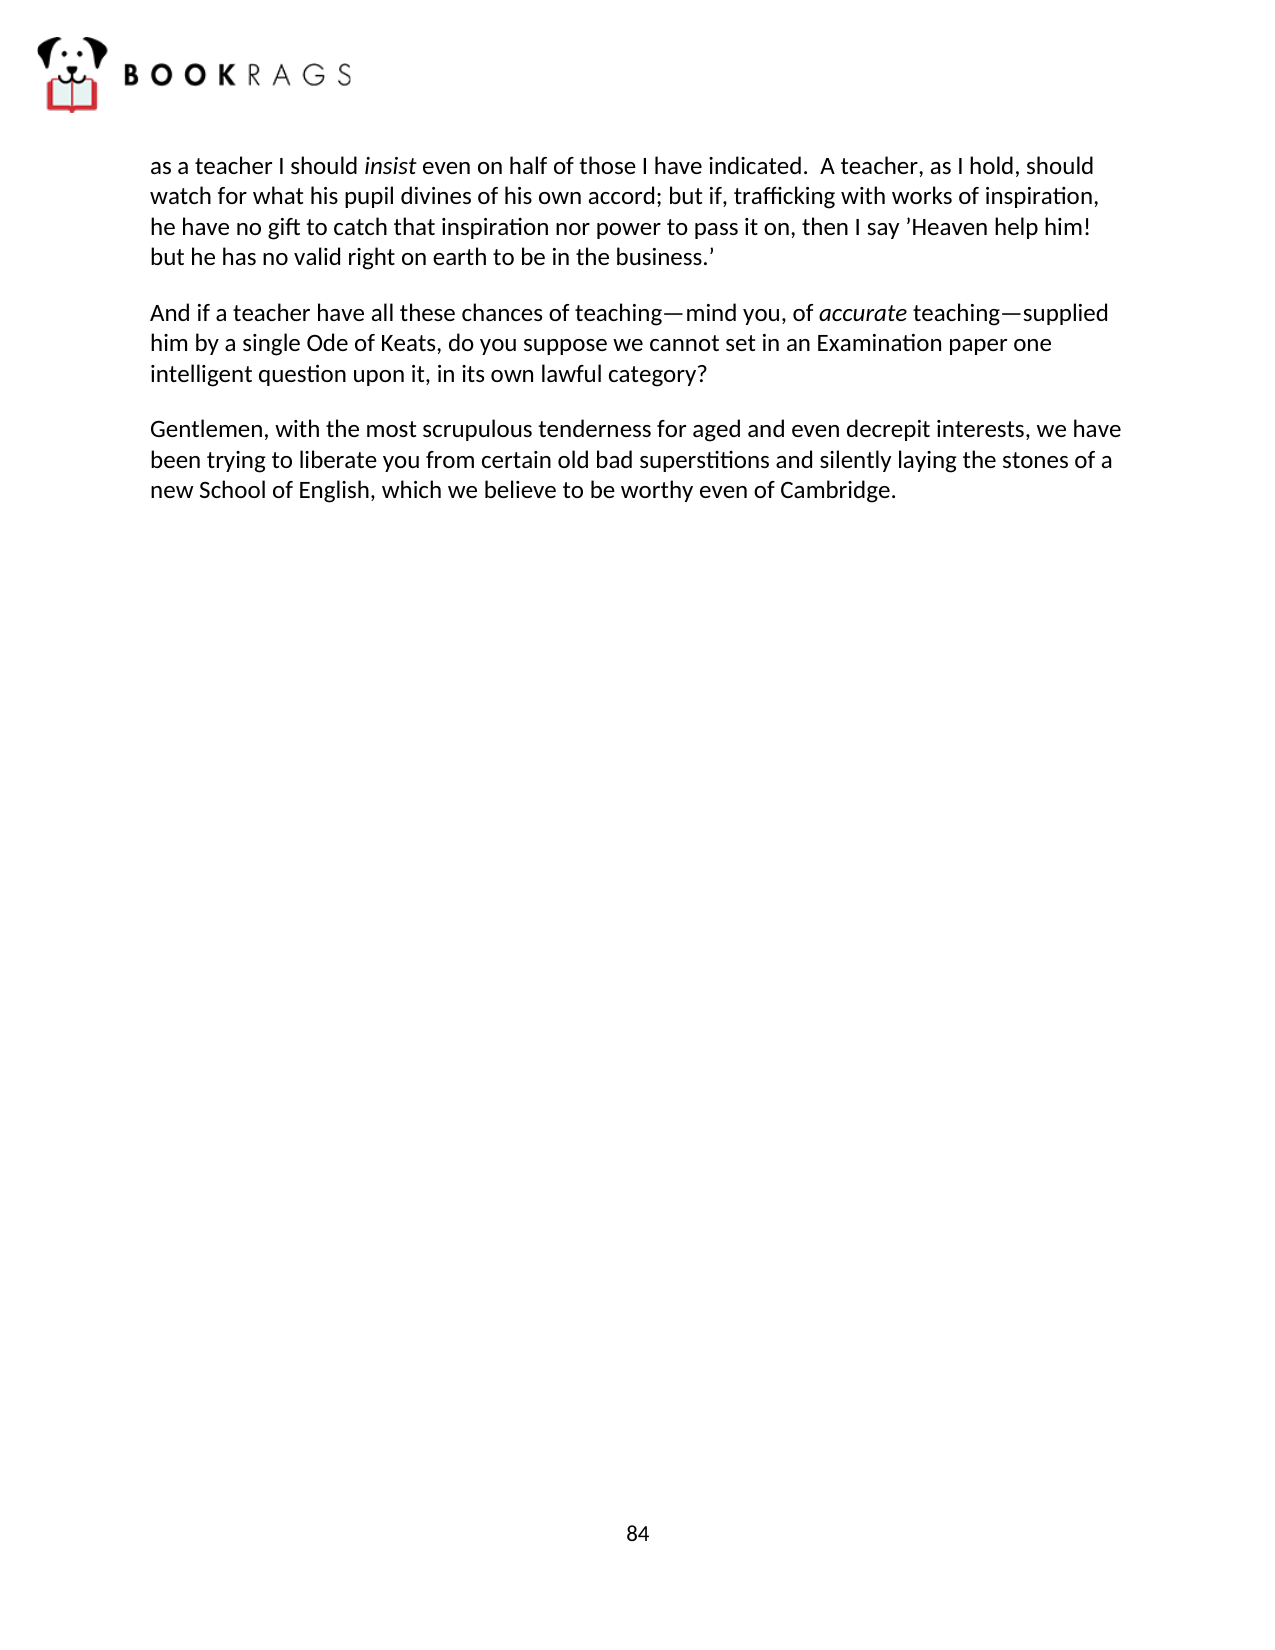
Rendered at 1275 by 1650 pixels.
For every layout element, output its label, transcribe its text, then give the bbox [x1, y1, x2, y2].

picture [37, 37, 351, 113]
text And if a teacher have all these chances of teaching—­mind you, of accurate teaching—­supplied him by a single Ode of Keats, do you suppose we cannot set in an Examination paper one intelligent question upon it, in its own lawful category? [150, 297, 1125, 389]
text Gentlemen, with the most scrupulous tenderness for aged and even decrepit interests, we have been trying to liberate you from certain old bad superstitions and silently laying the stones of a new School of English, which we believe to be worthy even of Cambridge. [150, 414, 1125, 505]
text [150, 150, 1125, 272]
